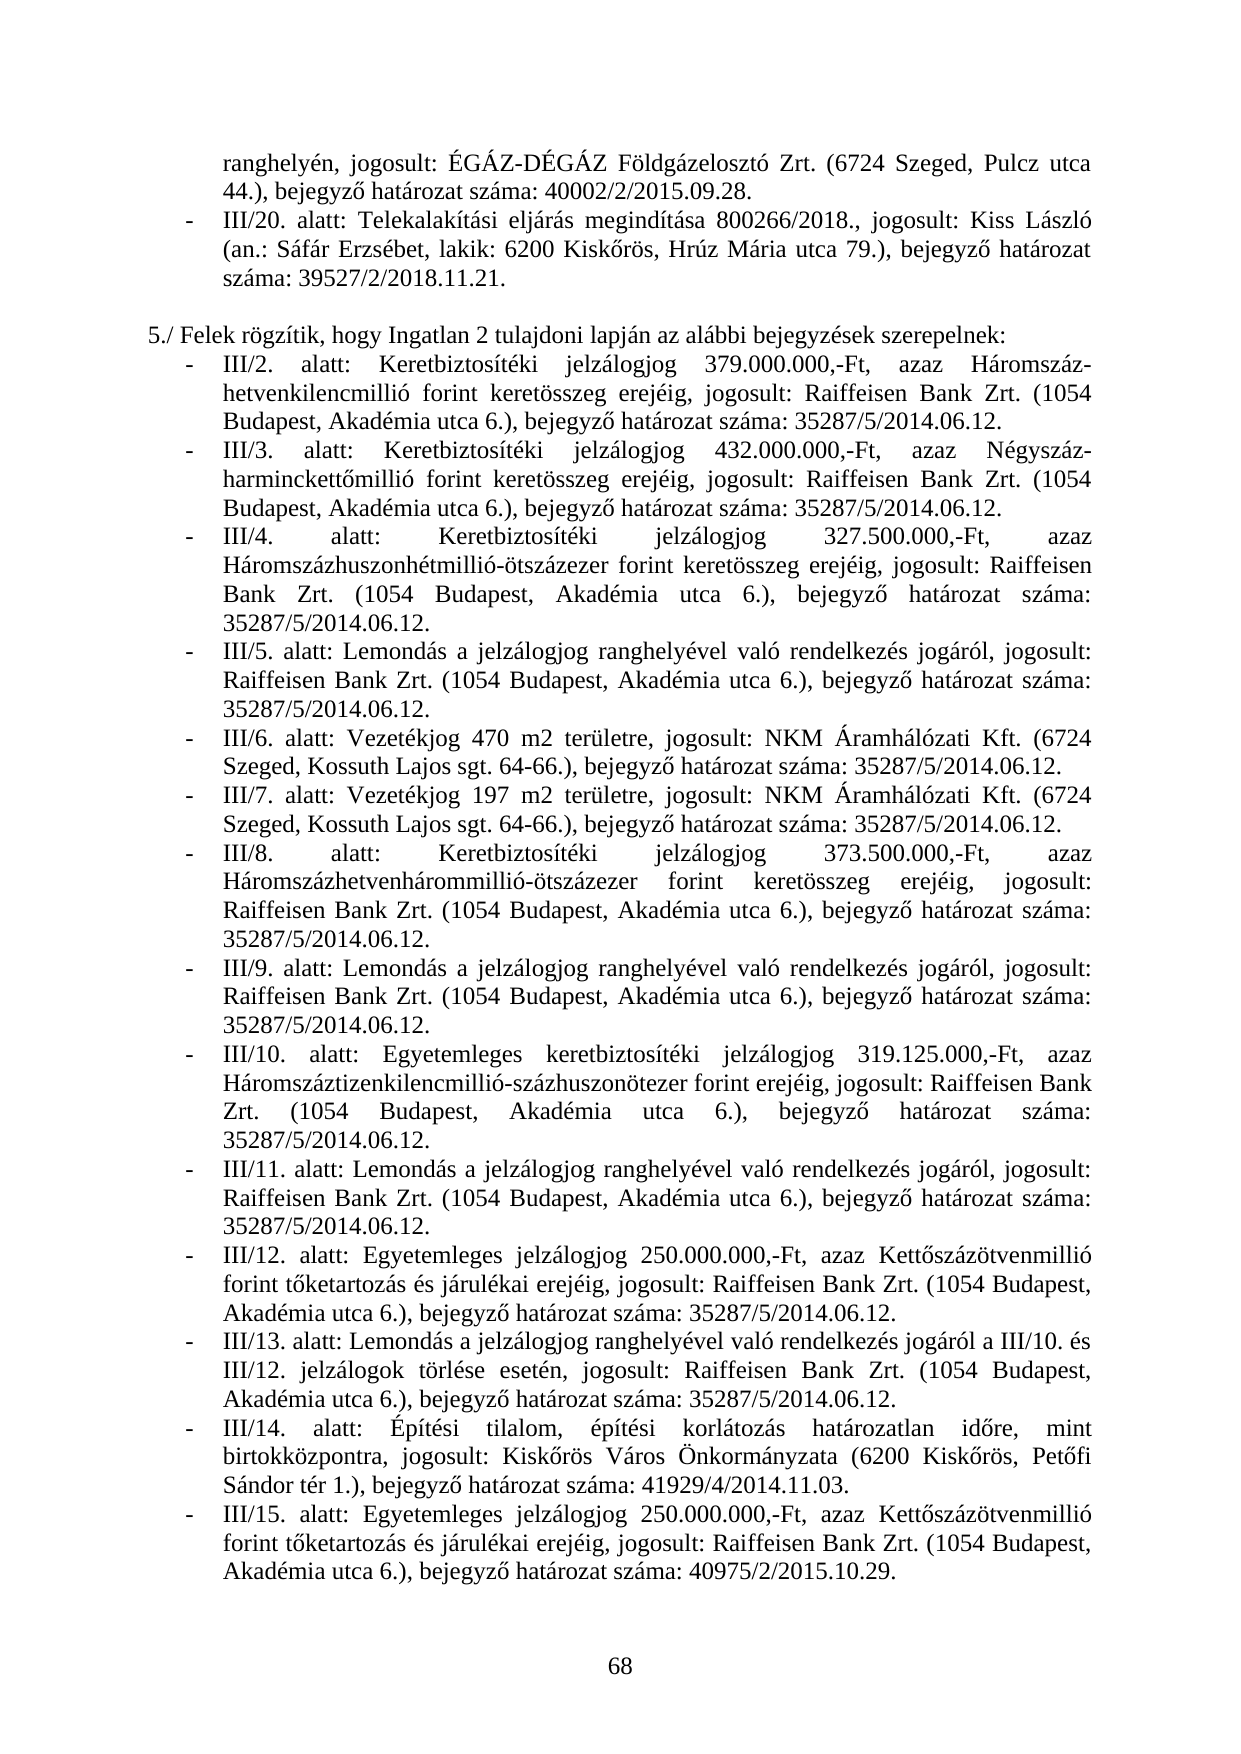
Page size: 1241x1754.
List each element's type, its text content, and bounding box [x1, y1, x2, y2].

list III/20. alatt: Telekalakítási eljárás megindítása 800266/2018., jogosult: Kiss László (an.: Sáfár Erzsébet, lakik: 6200 Kiskőrös, Hrúz Mária utca 79.), bejegyző határozat száma: 39527/2/2018.11.21. [185, 205, 1092, 291]
list III/10. alatt: Egyetemleges keretbiztosítéki jelzálogjog 319.125.000,-Ft, azaz Háromszáztizenkilencmillió-százhuszonötezer forint erejéig, jogosult: Raiffeisen Bank Zrt. (1054 Budapest, Akadémia utca 6.), bejegyző határozat száma: 35287/5/2014.06.12. [185, 1039, 1092, 1154]
list III/5. alatt: Lemondás a jelzálogjog ranghelyével való rendelkezés jogáról, jogosult: Raiffeisen Bank Zrt. (1054 Budapest, Akadémia utca 6.), bejegyző határozat száma: 35287/5/2014.06.12. [185, 636, 1092, 723]
list III/15. alatt: Egyetemleges jelzálogjog 250.000.000,-Ft, azaz Kettőszázötvenmillió forint tőketartozás és járulékai erejéig, jogosult: Raiffeisen Bank Zrt. (1054 Budapest, Akadémia utca 6.), bejegyző határozat száma: 40975/2/2015.10.29. [185, 1499, 1092, 1585]
list III/6. alatt: Vezetékjog 470 m2 területre, jogosult: NKM Áramhálózati Kft. (6724 Szeged, Kossuth Lajos sgt. 64-66.), bejegyző határozat száma: 35287/5/2014.06.12. [185, 723, 1092, 780]
list III/4. alatt: Keretbiztosítéki jelzálogjog 327.500.000,-Ft, azaz Háromszázhuszonhétmillió-ötszázezer forint keretösszeg erejéig, jogosult: Raiffeisen Bank Zrt. (1054 Budapest, Akadémia utca 6.), bejegyző határozat száma: 35287/5/2014.06.12. [185, 521, 1092, 636]
list III/11. alatt: Lemondás a jelzálogjog ranghelyével való rendelkezés jogáról, jogosult: Raiffeisen Bank Zrt. (1054 Budapest, Akadémia utca 6.), bejegyző határozat száma: 35287/5/2014.06.12. [185, 1154, 1092, 1240]
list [185, 148, 1092, 205]
list III/13. alatt: Lemondás a jelzálogjog ranghelyével való rendelkezés jogáról a III/10. és III/12. jelzálogok törlése esetén, jogosult: Raiffeisen Bank Zrt. (1054 Budapest, Akadémia utca 6.), bejegyző határozat száma: 35287/5/2014.06.12. [185, 1326, 1092, 1413]
list III/3. alatt: Keretbiztosítéki jelzálogjog 432.000.000,-Ft, azaz Négyszáz-harminckettőmillió forint keretösszeg erejéig, jogosult: Raiffeisen Bank Zrt. (1054 Budapest, Akadémia utca 6.), bejegyző határozat száma: 35287/5/2014.06.12. [185, 435, 1092, 521]
list III/2. alatt: Keretbiztosítéki jelzálogjog 379.000.000,-Ft, azaz Háromszáz-hetvenkilencmillió forint keretösszeg erejéig, jogosult: Raiffeisen Bank Zrt. (1054 Budapest, Akadémia utca 6.), bejegyző határozat száma: 35287/5/2014.06.12. [185, 349, 1092, 435]
list III/14. alatt: Építési tilalom, építési korlátozás határozatlan időre, mint birtokközpontra, jogosult: Kiskőrös Város Önkormányzata (6200 Kiskőrös, Petőfi Sándor tér 1.), bejegyző határozat száma: 41929/4/2014.11.03. [185, 1413, 1092, 1499]
text 5./ Felek rögzítik, hogy Ingatlan 2 tulajdoni lapján az alábbi bejegyzések szerepelnek: [148, 320, 1092, 349]
list III/9. alatt: Lemondás a jelzálogjog ranghelyével való rendelkezés jogáról, jogosult: Raiffeisen Bank Zrt. (1054 Budapest, Akadémia utca 6.), bejegyző határozat száma: 35287/5/2014.06.12. [185, 953, 1092, 1039]
list III/7. alatt: Vezetékjog 197 m2 területre, jogosult: NKM Áramhálózati Kft. (6724 Szeged, Kossuth Lajos sgt. 64-66.), bejegyző határozat száma: 35287/5/2014.06.12. [185, 780, 1092, 838]
list III/12. alatt: Egyetemleges jelzálogjog 250.000.000,-Ft, azaz Kettőszázötvenmillió forint tőketartozás és járulékai erejéig, jogosult: Raiffeisen Bank Zrt. (1054 Budapest, Akadémia utca 6.), bejegyző határozat száma: 35287/5/2014.06.12. [185, 1240, 1092, 1326]
list III/8. alatt: Keretbiztosítéki jelzálogjog 373.500.000,-Ft, azaz Háromszázhetvenhárommillió-ötszázezer forint keretösszeg erejéig, jogosult: Raiffeisen Bank Zrt. (1054 Budapest, Akadémia utca 6.), bejegyző határozat száma: 35287/5/2014.06.12. [185, 838, 1092, 953]
